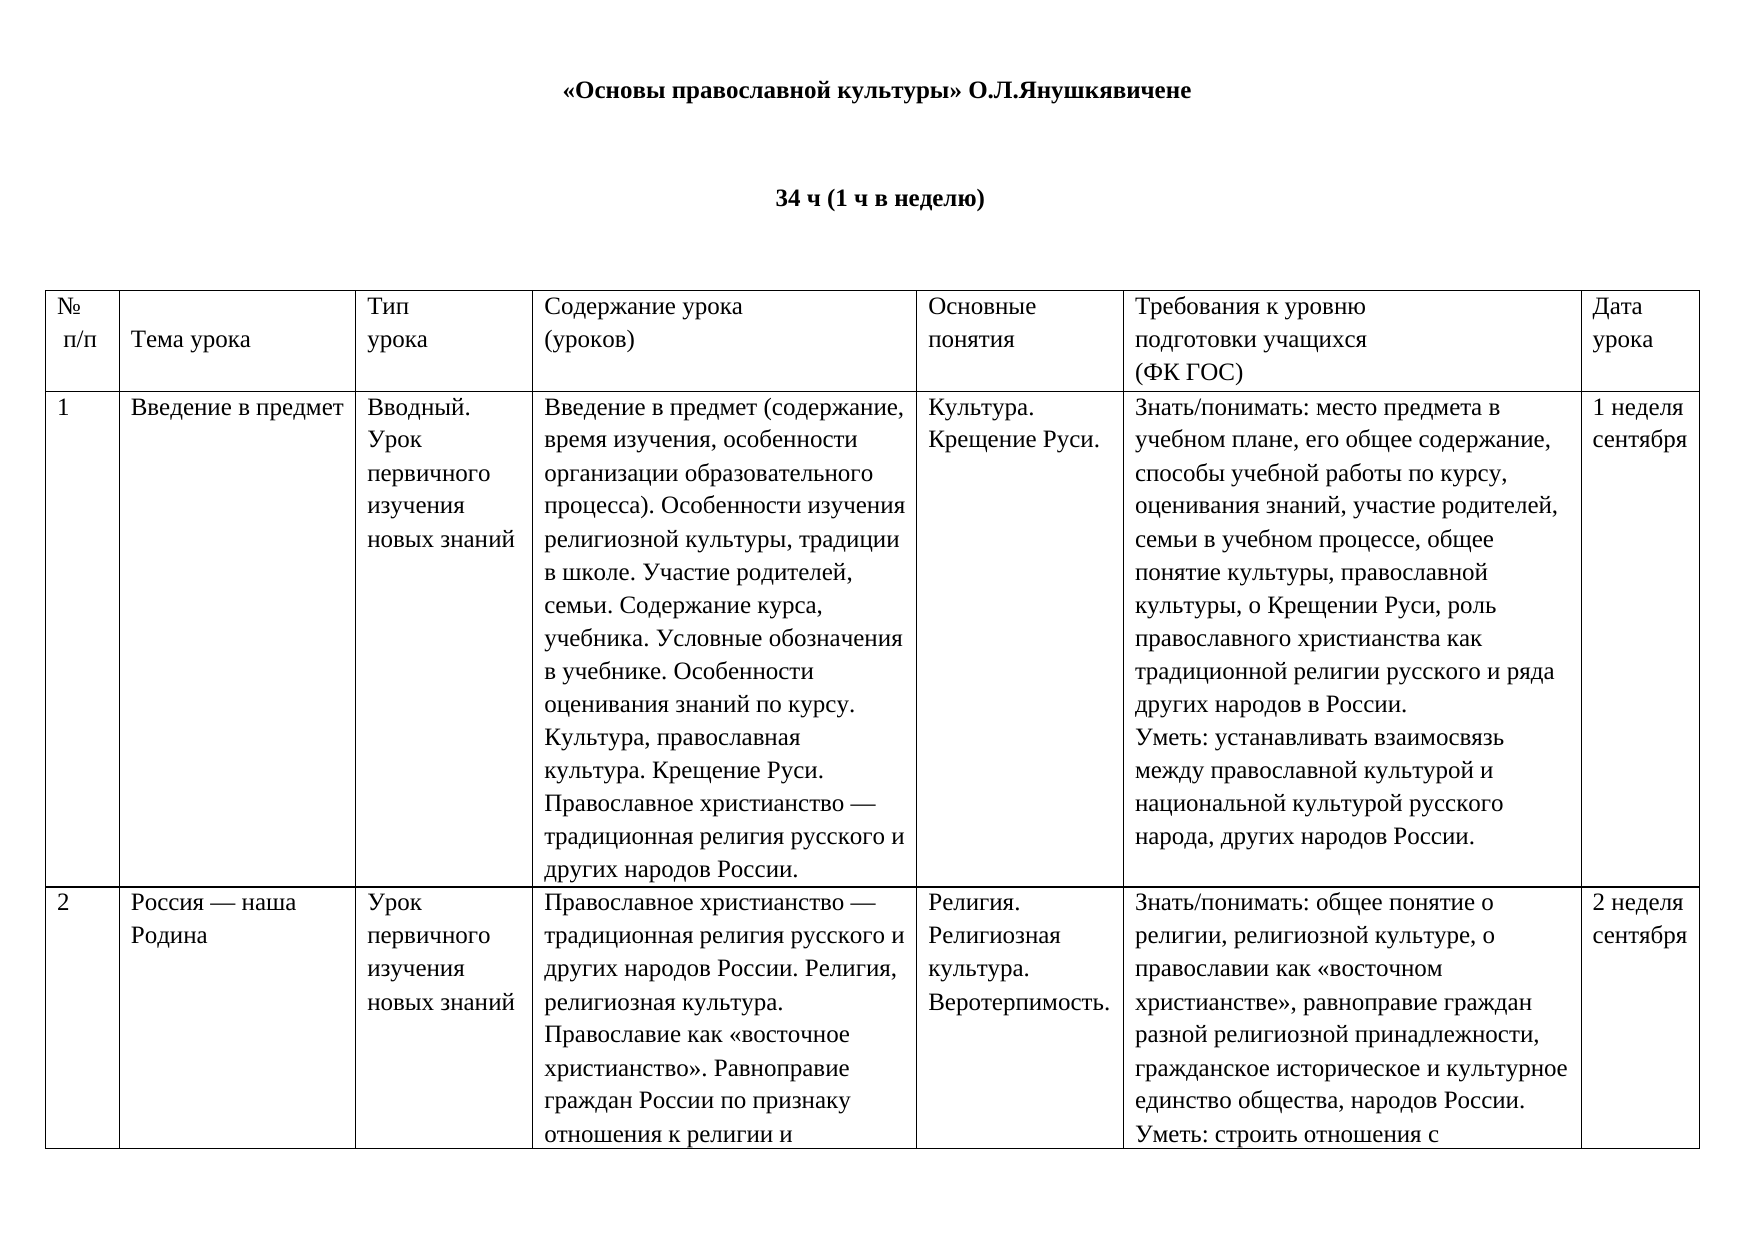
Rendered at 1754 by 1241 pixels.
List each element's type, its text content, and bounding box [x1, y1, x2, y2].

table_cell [1124, 888, 1581, 1147]
table_cell Введение в предмет (содержание, время изучения, особенности организации образовательного процесса). Особенности изучения религиозной культуры, традиции в школе. Участие родителей, семьи. Содержание курса, учебника. Условные обозначения в учебнике. Особенности оценивания знаний по курсу. Культура, православная культура. Крещение Руси. Православное христианство — традиционная религия русского и других народов России. [533, 392, 916, 886]
table_cell Вводный. Урок первичного изучения новых знаний [356, 392, 532, 886]
table_cell 2 неделя сентября [1582, 888, 1699, 1147]
table_cell Культура. Крещение Руси. [917, 392, 1123, 886]
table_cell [356, 888, 532, 1147]
table_header Содержание урока (уроков) [533, 291, 916, 391]
text «Основы православной культуры» О.Л.Янушкявичене [75, 75, 1679, 104]
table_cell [917, 888, 1123, 1147]
table_cell Введение в предмет [120, 392, 355, 886]
table_cell 1 [46, 392, 119, 886]
table_header Требования к уровню подготовки учащихся (ФК ГОС) [1124, 291, 1581, 391]
table_header Основные понятия [917, 291, 1123, 391]
table_header Тема урока [120, 291, 355, 391]
table_header Тип урока [356, 291, 532, 391]
table_header Дата урока [1582, 291, 1699, 391]
table_cell Знать/понимать: место предмета в учебном плане, его общее содержание, способы учебной работы по курсу, оценивания знаний, участие родителей, семьи в учебном процессе, общее понятие культуры, православной культуры, о Крещении Руси, роль православного христианства как традиционной религии русского и ряда других народов в России. Уметь: устанавливать взаимосвязь между православной культурой и национальной культурой русского народа, других народов России. [1124, 392, 1581, 886]
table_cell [120, 888, 355, 1147]
table_header № п/п [46, 291, 119, 391]
text 34 ч (1 ч в неделю) [75, 183, 1679, 211]
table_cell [533, 888, 916, 1147]
table_cell 1 неделя сентября [1582, 392, 1699, 886]
table_cell 2 [46, 888, 119, 1147]
